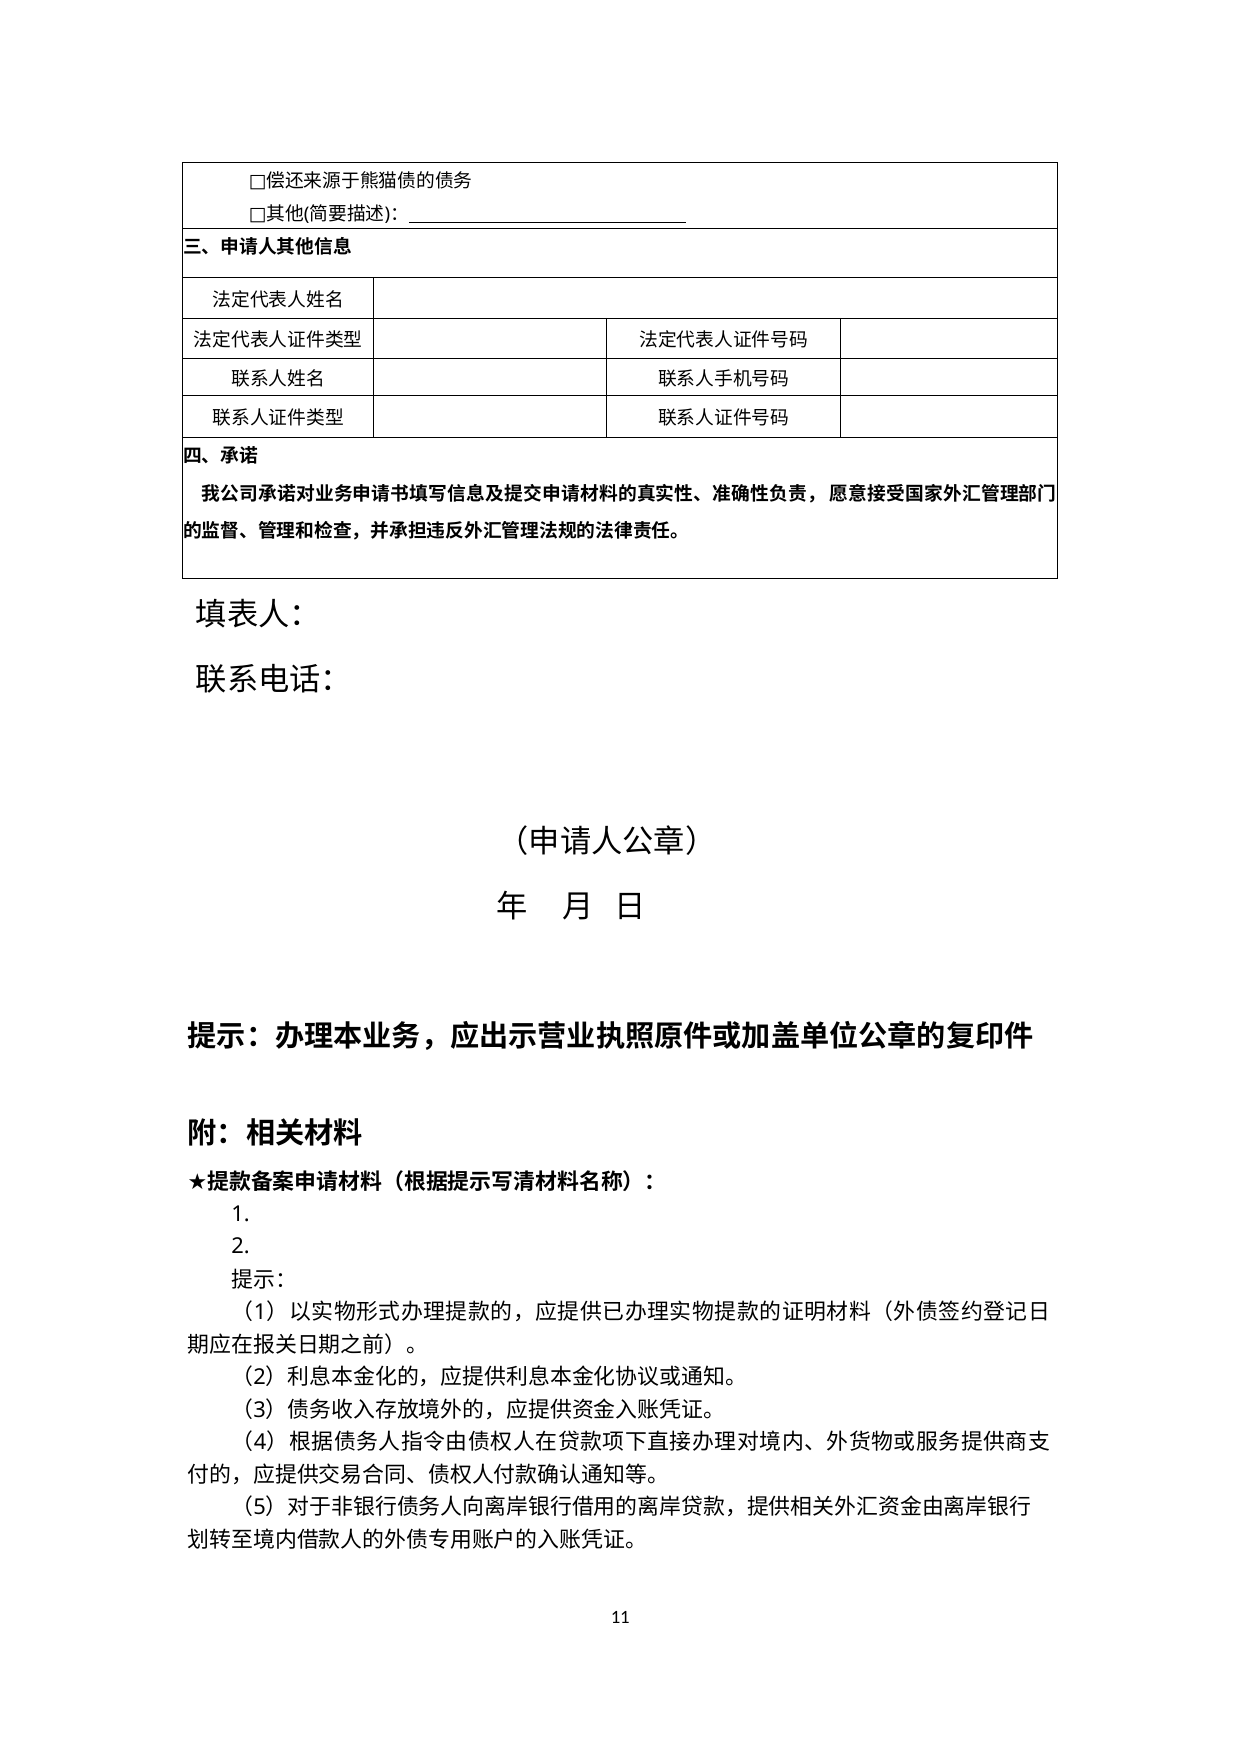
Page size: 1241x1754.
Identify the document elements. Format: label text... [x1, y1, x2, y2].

table_cell 法定代表人证件号码 [607, 319, 840, 358]
text 联系电话： [187, 644, 1053, 709]
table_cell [183, 163, 1057, 228]
table_cell [841, 396, 1057, 437]
text 提示： [187, 1261, 1053, 1294]
table_cell [374, 396, 606, 437]
text ★提款备案申请材料（根据提示写清材料名称）： [187, 1164, 1053, 1196]
table_cell 联系人姓名 [183, 359, 373, 395]
table_cell 联系人手机号码 [607, 359, 840, 395]
table_cell 法定代表人证件类型 [183, 319, 373, 358]
text （3）债务收入存放境外的，应提供资金入账凭证。 [187, 1391, 1053, 1424]
text 1. [187, 1196, 1053, 1229]
table_cell 法定代表人姓名 [183, 278, 373, 318]
text 附：相关材料 [187, 1099, 1053, 1164]
table_cell 四、承诺 我公司承诺对业务申请书填写信息及提交申请材料的真实性、准确性负责，愿意接受国家外汇管理部门的监督、管理和检查，并承担违反外汇管理法规的法律责任。 [183, 438, 1057, 578]
text （2）利息本金化的，应提供利息本金化协议或通知。 [187, 1359, 1053, 1391]
text （4）根据债务人指令由债权人在贷款项下直接办理对境内、外货物或服务提供商支付的，应提供交易合同、债权人付款确认通知等。 [187, 1424, 1053, 1489]
table_cell [841, 359, 1057, 395]
text 年 月 日 [187, 871, 1053, 936]
table_cell [374, 359, 606, 395]
table_cell 三、申请人其他信息 [183, 229, 1057, 277]
text 2. [187, 1229, 1053, 1261]
table_cell 联系人证件类型 [183, 396, 373, 437]
table_cell [374, 278, 1057, 318]
table_cell [374, 319, 606, 358]
text （5）对于非银行债务人向离岸银行借用的离岸贷款，提供相关外汇资金由离岸银行划转至境内借款人的外债专用账户的入账凭证。 [187, 1489, 1053, 1554]
text 填表人： [187, 579, 1053, 644]
table_cell 联系人证件号码 [607, 396, 840, 437]
text 提示：办理本业务，应出示营业执照原件或加盖单位公章的复印件 [187, 1001, 1053, 1066]
text （申请人公章） [187, 806, 1053, 871]
text （1）以实物形式办理提款的，应提供已办理实物提款的证明材料（外债签约登记日期应在报关日期之前）。 [187, 1294, 1053, 1359]
table_cell [841, 319, 1057, 358]
